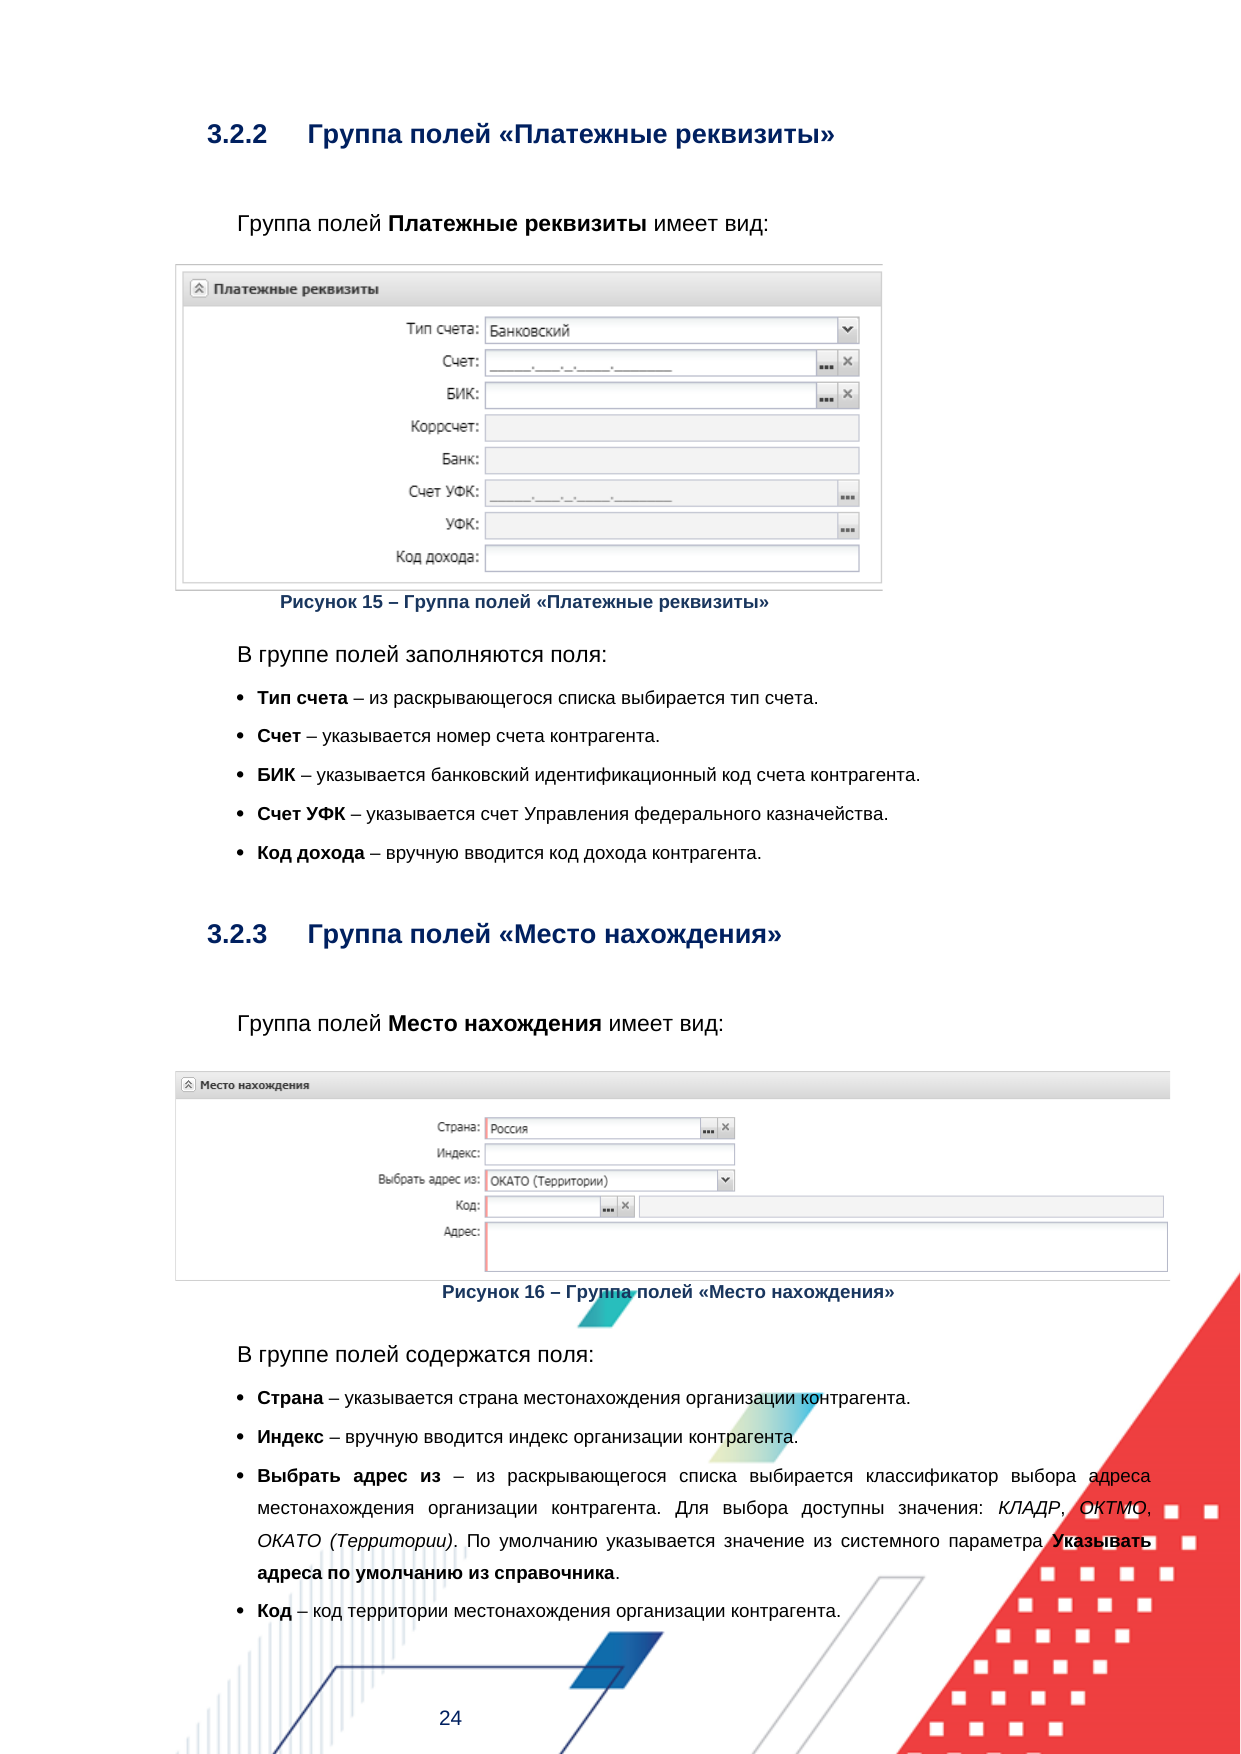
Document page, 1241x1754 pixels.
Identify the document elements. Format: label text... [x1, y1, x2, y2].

list Код дохода – вручную вводится код дохода контрагента. [237, 842, 1152, 863]
list Выбрать адрес из – из раскрывающегося списка выбирается классификатор выбора адреса местонахождения организации контрагента. Для выбора доступны значения: КЛАДР, ОКТМО, ОКАТО (Территории). По умолчанию указывается значение из системного параметра Указывать адреса по умолчанию из справочника. [237, 1465, 1152, 1583]
list БИК – указывается банковский идентификационный код счета контрагента. [237, 764, 1152, 786]
subtitle Группа полей «Платежные реквизиты» [207, 118, 1152, 149]
picture [0, 0, 1241, 1754]
text Группа полей Место нахождения имеет вид: [148, 1009, 1152, 1036]
list Счет УФК – указывается счет Управления федерального казначейства. [237, 803, 1152, 824]
text В группе полей содержатся поля: [148, 1341, 1152, 1368]
list Счет – указывается номер счета контрагента. [237, 725, 1152, 747]
list Код – код территории местонахождения организации контрагента. [237, 1600, 1152, 1622]
text В группе полей заполняются поля: [148, 641, 1152, 667]
text Группа полей Платежные реквизиты имеет вид: [148, 210, 1152, 236]
list Индекс – вручную вводится индекс организации контрагента. [237, 1426, 1152, 1448]
list Страна – указывается страна местонахождения организации контрагента. [237, 1387, 1152, 1409]
list Тип счета – из раскрывающегося списка выбирается тип счета. [237, 687, 1152, 708]
subtitle Группа полей «Место нахождения» [207, 918, 1152, 949]
